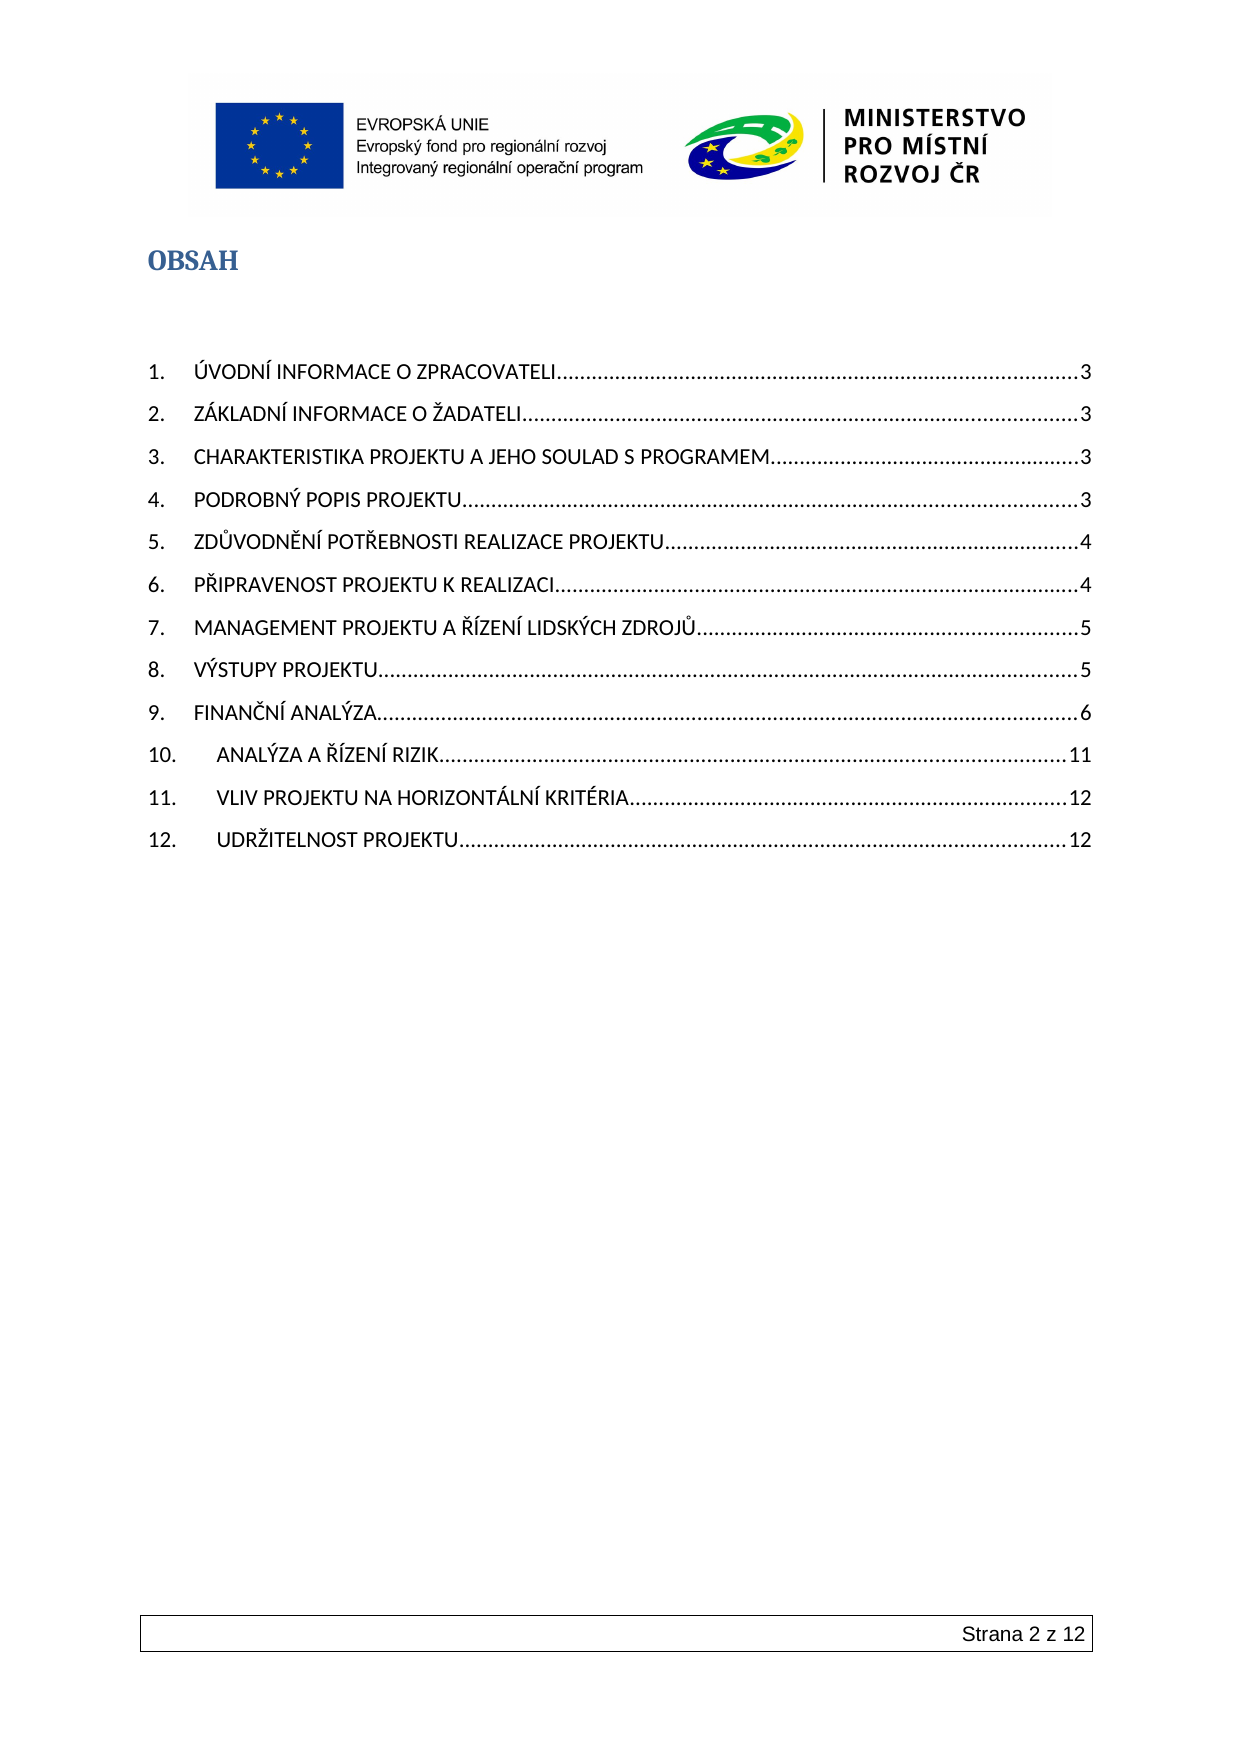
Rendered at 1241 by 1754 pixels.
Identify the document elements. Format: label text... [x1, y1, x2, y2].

text 6. Připravenost projektu k realizaci 4 [148, 570, 1093, 598]
text 9. Finanční analýza 6 [148, 698, 1093, 726]
text 1. ÚVODNÍ INFORMACE o zpracovateli 3 [148, 357, 1093, 385]
text 5. ZDŮVODNĚNÍ POTŘEBNOSTI REALIZACE PROJEKTU 4 [148, 527, 1093, 555]
text 4. Podrobný popis projektu 3 [148, 485, 1093, 513]
text 7. Management projektu a řízení lidských zdrojů 5 [148, 613, 1093, 641]
text 10. Analýza a řízení rizik 11 [148, 740, 1093, 768]
text 8. Výstupy projektu 5 [148, 655, 1093, 683]
text 2. ZÁKLADNÍ INFORMACE O ŽADATELI 3 [148, 399, 1093, 428]
text Obsah [148, 244, 1093, 278]
text 11. Vliv projektu na horizontální kritéria 12 [148, 783, 1093, 811]
text 12. udržitelnost projektu 12 [148, 826, 1093, 854]
text 3. Charakteristika projektu a jeho soulad s programem 3 [148, 442, 1093, 470]
picture [187, 73, 1053, 217]
